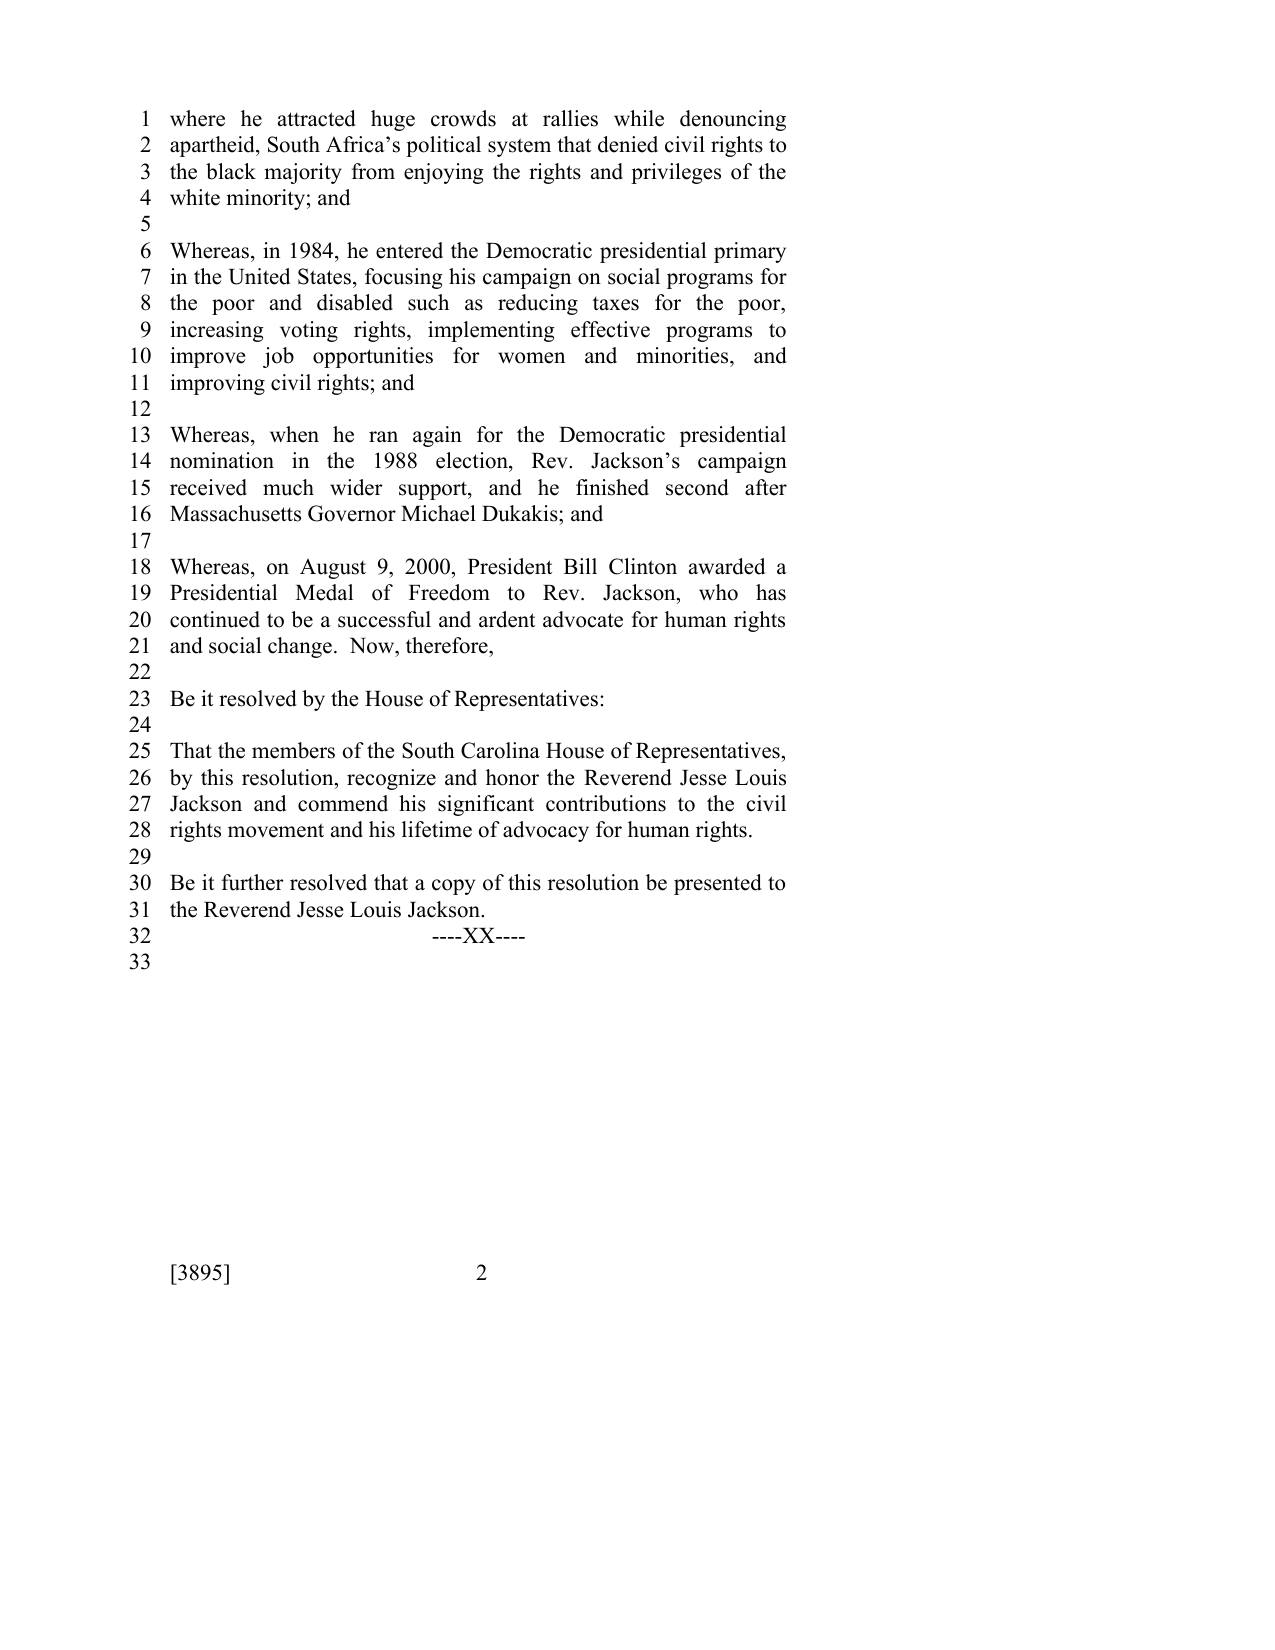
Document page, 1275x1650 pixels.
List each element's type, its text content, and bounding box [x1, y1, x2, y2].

text Be it resolved by the House of Representatives: [169, 685, 787, 711]
text ----XX---- [169, 922, 787, 948]
text Whereas, when he ran again for the Democratic presidential nomination in the 1988 election, Rev. Jackson’s campaign received much wider support, and he finished second after Massachusetts Governor Michael Dukakis; and [169, 421, 787, 527]
text Whereas, on August 9, 2000, President Bill Clinton awarded a Presidential Medal of Freedom to Rev. Jackson, who has continued to be a successful and ardent advocate for human rights and social change. Now, therefore, [169, 553, 787, 658]
text Be it further resolved that a copy of this resolution be presented to the Reverend Jesse Louis Jackson. [169, 869, 787, 922]
text That the members of the South Carolina House of Representatives, by this resolution, recognize and honor the Reverend Jesse Louis Jackson and commend his significant contributions to the civil rights movement and his lifetime of advocacy for human rights. [169, 737, 787, 843]
text Whereas, in 1984, he entered the Democratic presidential primary in the United States, focusing his campaign on social programs for the poor and disabled such as reducing taxes for the poor, increasing voting rights, implementing effective programs to improve job opportunities for women and minorities, and improving civil rights; and [169, 237, 787, 395]
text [169, 105, 787, 210]
